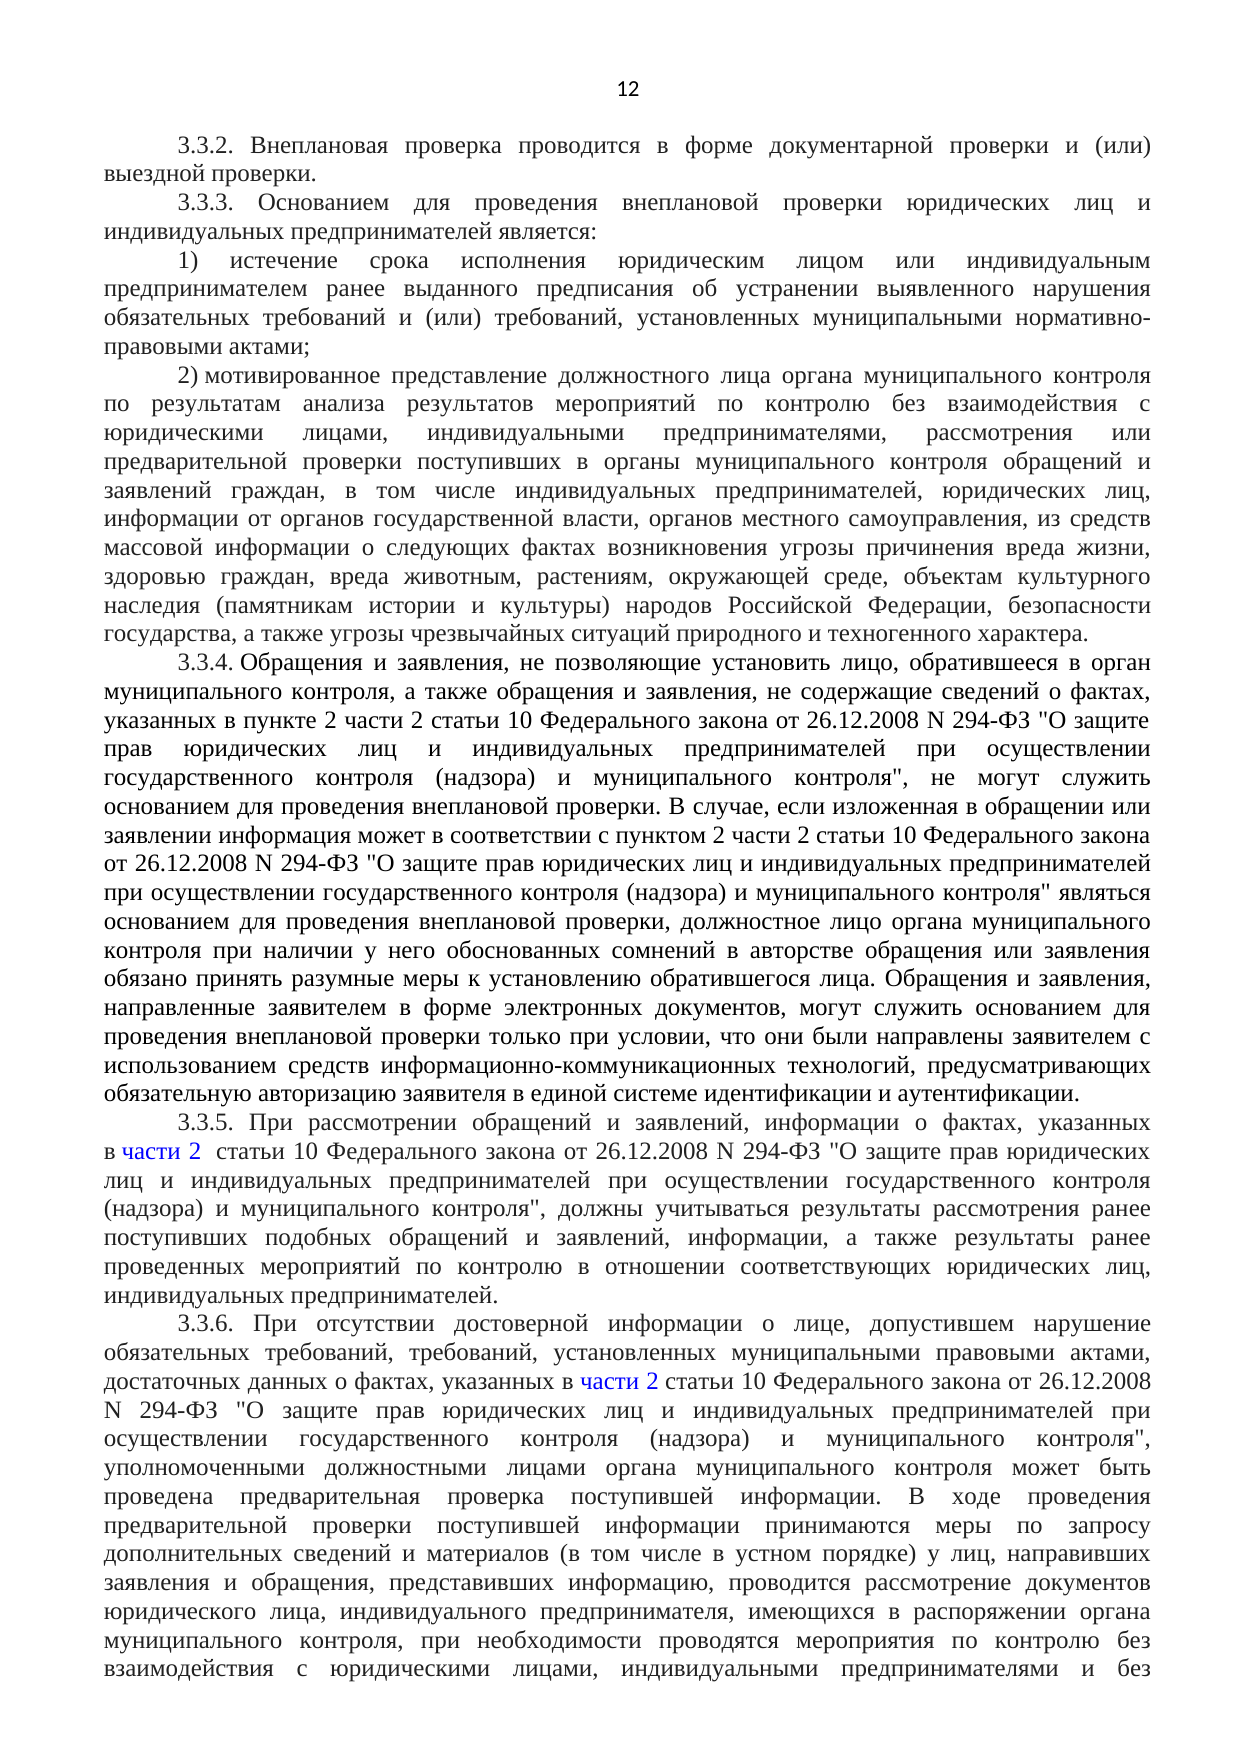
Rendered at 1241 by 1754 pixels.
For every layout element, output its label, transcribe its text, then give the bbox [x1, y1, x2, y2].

text 3.3.4. Обращения и заявления, не позволяющие установить лицо, обратившееся в орган муниципального контроля, а также обращения и заявления, не содержащие сведений о фактах, указанных в пункте 2 части 2 статьи 10 Федерального закона от 26.12.2008 N 294-ФЗ "О защите прав юридических лиц и индивидуальных предпринимателей при осуществлении государственного контроля (надзора) и муниципального контроля", не могут служить основанием для проведения внеплановой проверки. В случае, если изложенная в обращении или заявлении информация может в соответствии с пунктом 2 части 2 статьи 10 Федерального закона от 26.12.2008 N 294-ФЗ "О защите прав юридических лиц и индивидуальных предпринимателей при осуществлении государственного контроля (надзора) и муниципального контроля" являться основанием для проведения внеплановой проверки, должностное лицо органа муниципального контроля при наличии у него обоснованных сомнений в авторстве обращения или заявления обязано принять разумные меры к установлению обратившегося лица. Обращения и заявления, направленные заявителем в форме электронных документов, могут служить основанием для проведения внеплановой проверки только при условии, что они были направлены заявителем с использованием средств информационно-коммуникационных технологий, предусматривающих обязательную авторизацию заявителя в единой системе идентификации и аутентификации. [103, 647, 1152, 1107]
text 1) истечение срока исполнения юридическим лицом или индивидуальным предпринимателем ранее выданного предписания об устранении выявленного нарушения обязательных требований и (или) требований, установленных муниципальными нормативно-правовыми актами; [103, 245, 1152, 360]
text 2) мотивированное представление должностного лица органа муниципального контроля по результатам анализа результатов мероприятий по контролю без взаимодействия с юридическими лицами, индивидуальными предпринимателями, рассмотрения или предварительной проверки поступивших в органы муниципального контроля обращений и заявлений граждан, в том числе индивидуальных предпринимателей, юридических лиц, информации от органов государственной власти, органов местного самоуправления, из средств массовой информации о следующих фактах возникновения угрозы причинения вреда жизни, здоровью граждан, вреда животным, растениям, окружающей среде, объектам культурного наследия (памятникам истории и культуры) народов Российской Федерации, безопасности государства, а также угрозы чрезвычайных ситуаций природного и техногенного характера. [103, 360, 1152, 647]
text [103, 1308, 1152, 1682]
text 3.3.2. Внеплановая проверка проводится в форме документарной проверки и (или) выездной проверки. [103, 130, 1152, 187]
text 3.3.3. Основанием для проведения внеплановой проверки юридических лиц и индивидуальных предпринимателей является: [103, 187, 1152, 245]
text 3.3.5. При рассмотрении обращений и заявлений, информации о фактах, указанных в части 2 статьи 10 Федерального закона от 26.12.2008 N 294-ФЗ "О защите прав юридических лиц и индивидуальных предпринимателей при осуществлении государственного контроля (надзора) и муниципального контроля", должны учитываться результаты рассмотрения ранее поступивших подобных обращений и заявлений, информации, а также результаты ранее проведенных мероприятий по контролю в отношении соответствующих юридических лиц, индивидуальных предпринимателей. [103, 1107, 1152, 1308]
